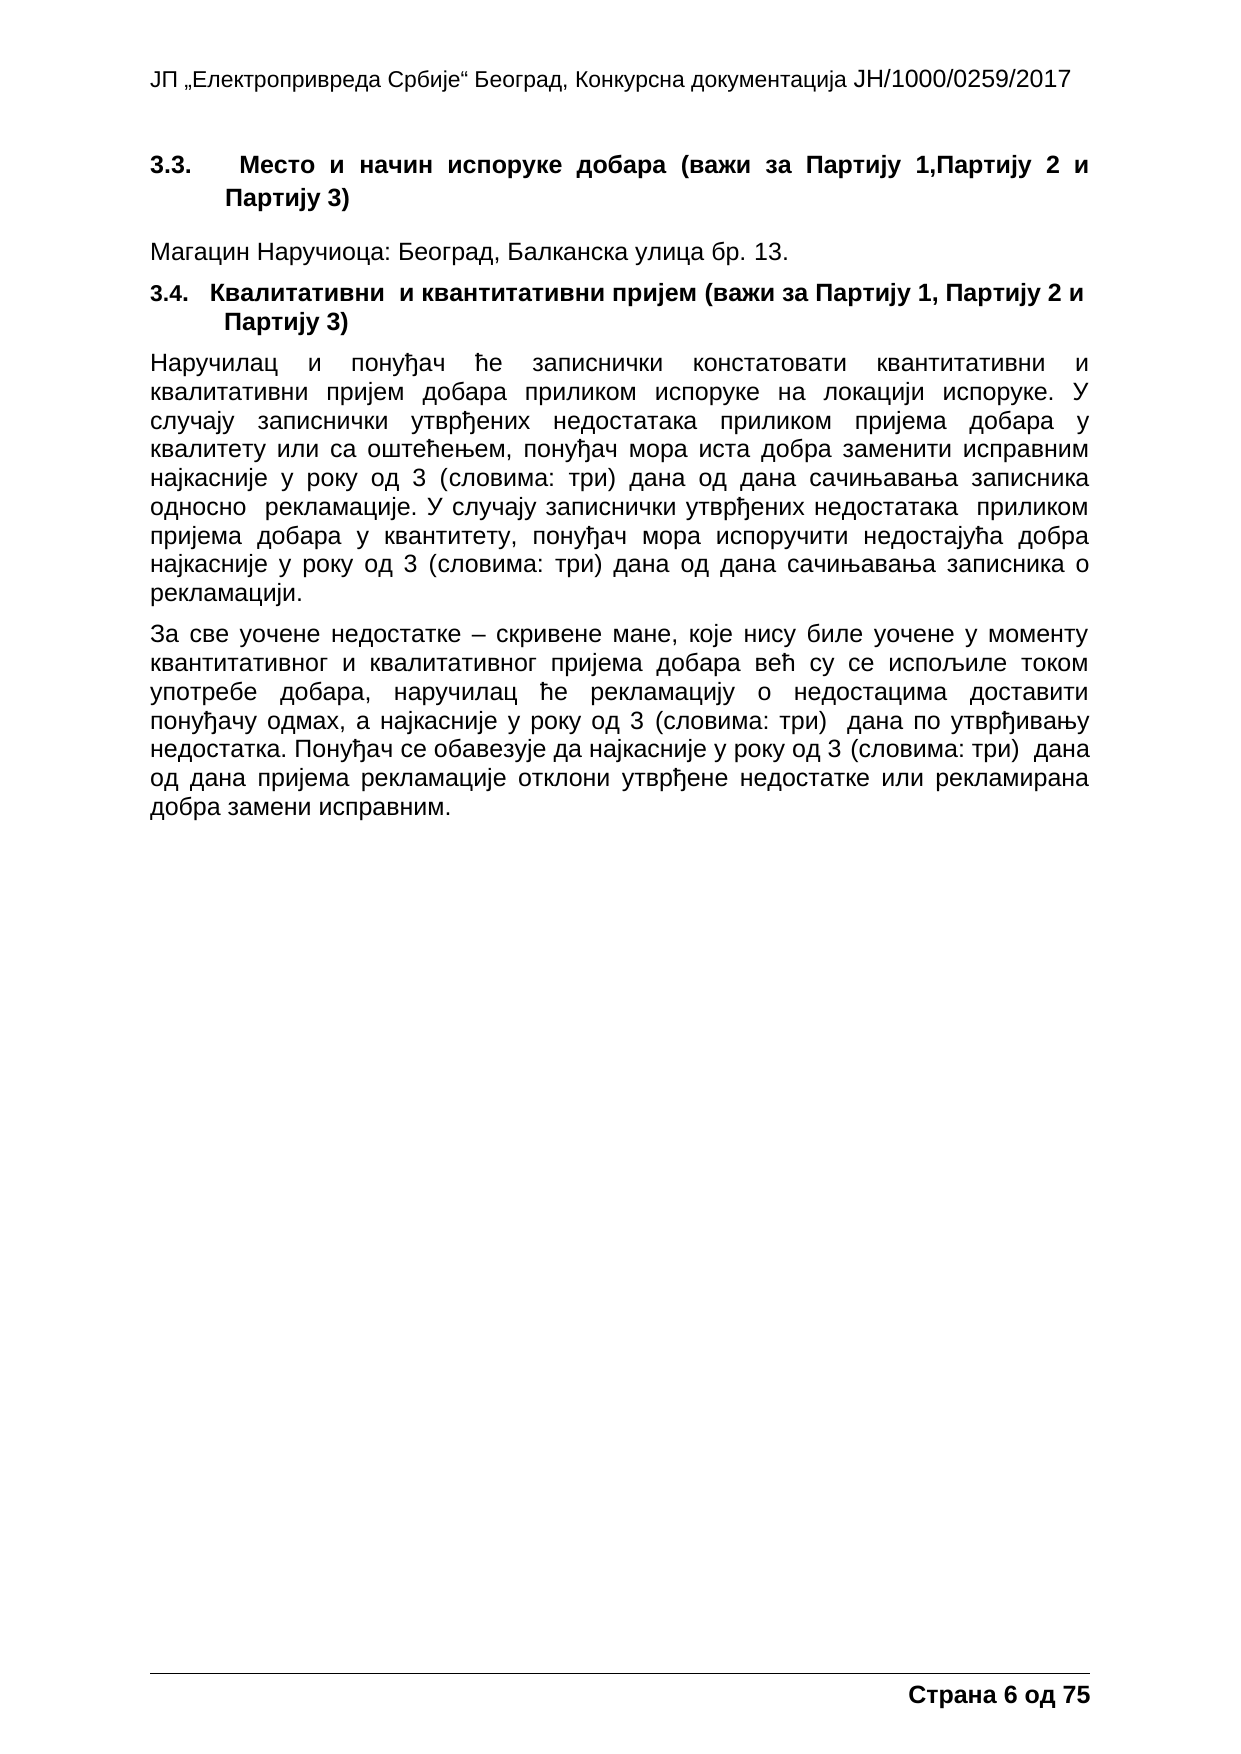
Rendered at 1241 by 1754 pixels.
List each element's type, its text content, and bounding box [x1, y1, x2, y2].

text Магацин Наручиоца: Београд, Балканска улица бр. 13. [150, 237, 1090, 266]
list Место и начин испоруке добара (важи за Партију 1,Партију 2 и Партију 3) [150, 150, 1090, 212]
text Наручилац и понуђач ће записнички констатовати квантитативни и квалитативни пријем добара приликом испоруке на локацији испоруке. У случају записнички утврђених недостатака приликом пријема добара у квалитету или са оштећењем, понуђач мора иста добра заменити исправним најкасније у року од 3 (словима: три) дана од дана сачињавања записника односно рекламације. У случају записнички утврђених недостатака приликом пријема добара у квантитету, понуђач мора испоручити недостајућа добра најкасније у року од 3 (словима: три) дана од дана сачињавања записника о рекламацији. [150, 348, 1090, 607]
text За све уочене недостатке – скривене мане, које нису биле уочене у моменту квантитативног и квалитативног пријема добара већ су се испољиле током употребе добара, наручилац ће рекламацију о недостацима доставити понуђачу одмах, а најкасније у року од 3 (словима: три) дана по утврђивању недостатка. Понуђач се обавезује да најкасније у року од 3 (словима: три) дана од дана пријема рекламације отклони утврђене недостатке или рекламирана добра замени исправним. [150, 619, 1090, 821]
subtitle 3.4. Квалитативни и квантитативни пријем (важи за Партију 1, Партију 2 и Партију 3) [150, 278, 1090, 336]
